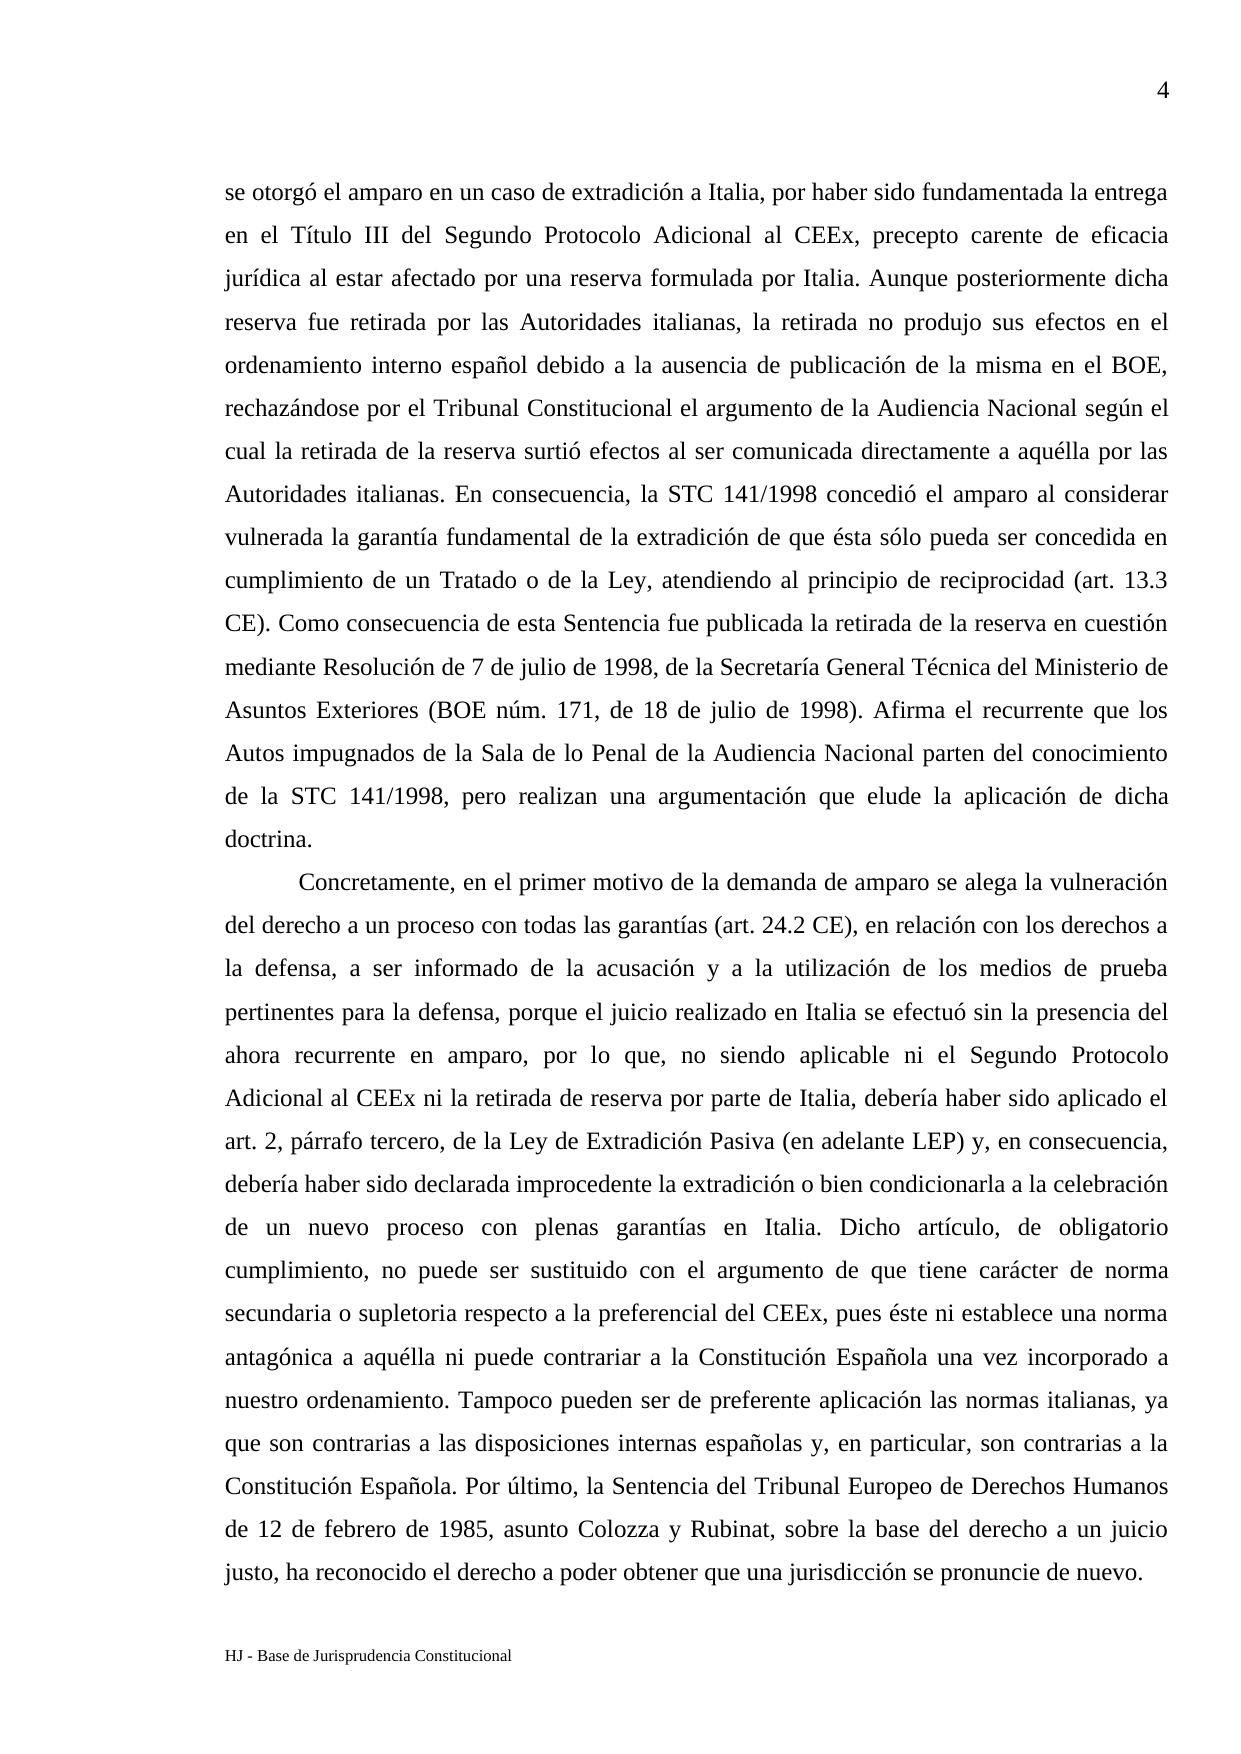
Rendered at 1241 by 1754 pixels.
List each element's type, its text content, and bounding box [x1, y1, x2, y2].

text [224, 177, 1169, 853]
text Concretamente, en el primer motivo de la demanda de amparo se alega la vulneración del derecho a un proceso con todas las garantías (art. 24.2 CE), en relación con los derechos a la defensa, a ser informado de la acusación y a la utilización de los medios de prueba pertinentes para la defensa, porque el juicio realizado en Italia se efectuó sin la presencia del ahora recurrente en amparo, por lo que, no siendo aplicable ni el Segundo Protocolo Adicional al CEEx ni la retirada de reserva por parte de Italia, debería haber sido aplicado el art. 2, párrafo tercero, de la Ley de Extradición Pasiva (en adelante LEP) y, en consecuencia, debería haber sido declarada improcedente la extradición o bien condicionarla a la celebración de un nuevo proceso con plenas garantías en Italia. Dicho artículo, de obligatorio cumplimiento, no puede ser sustituido con el argumento de que tiene carácter de norma secundaria o supletoria respecto a la preferencial del CEEx, pues éste ni establece una norma antagónica a aquélla ni puede contrariar a la Constitución Española una vez incorporado a nuestro ordenamiento. Tampoco pueden ser de preferente aplicación las normas italianas, ya que son contrarias a las disposiciones internas españolas y, en particular, son contrarias a la Constitución Española. Por último, la Sentencia del Tribunal Europeo de Derechos Humanos de 12 de febrero de 1985, asunto Colozza y Rubinat, sobre la base del derecho a un juicio justo, ha reconocido el derecho a poder obtener que una jurisdicción se pronuncie de nuevo. [224, 867, 1169, 1586]
